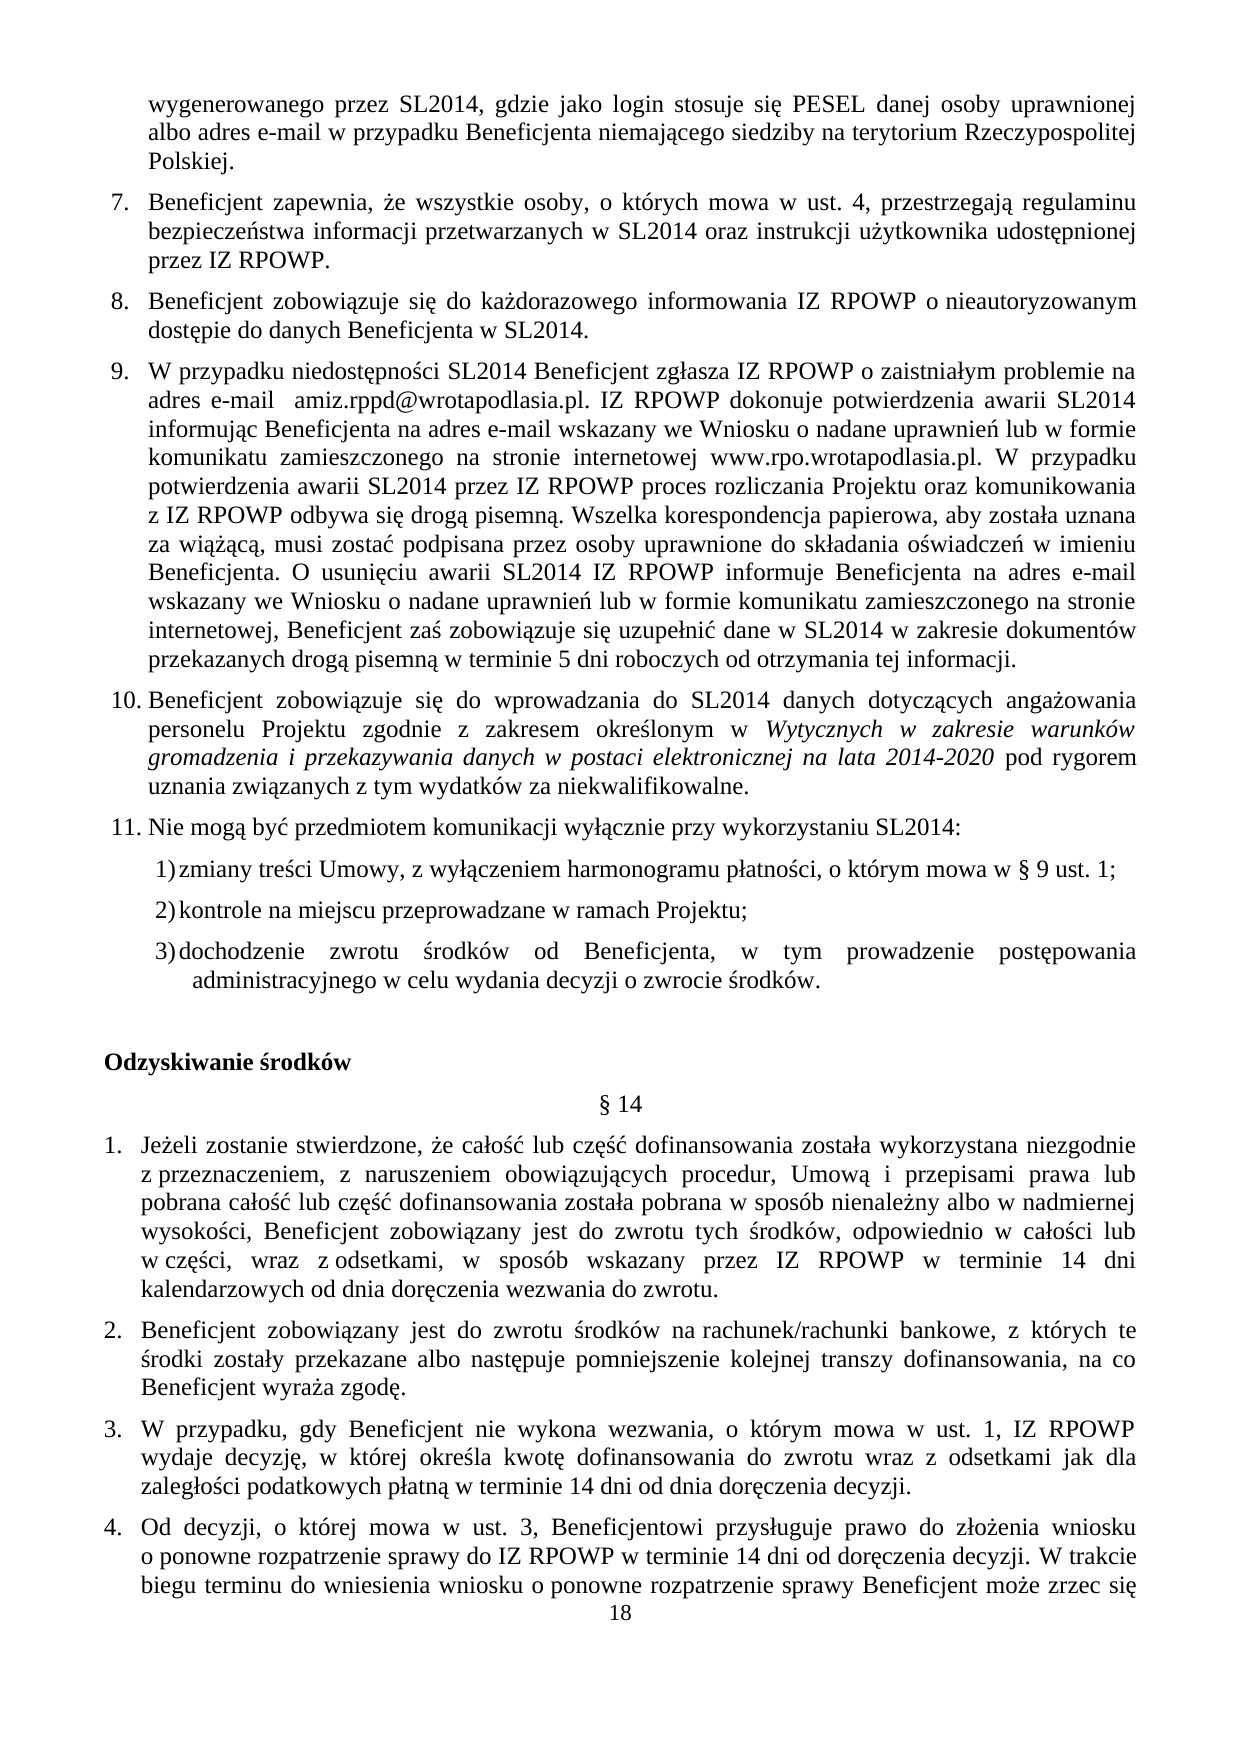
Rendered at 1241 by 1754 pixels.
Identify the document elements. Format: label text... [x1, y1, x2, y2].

text § 14 [103, 1089, 1137, 1117]
text Odzyskiwanie środków [103, 1047, 1137, 1076]
list kontrole na miejscu przeprowadzane w ramach Projektu; [155, 895, 1137, 924]
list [102, 89, 1137, 175]
list W przypadku niedostępności SL2014 Beneficjent zgłasza IZ RPOWP o zaistniałym problemie na adres e-mail amiz.rppd@wrotapodlasia.pl. IZ RPOWP dokonuje potwierdzenia awarii SL2014 informując Beneficjenta na adres e-mail wskazany we Wniosku o nadane uprawnień lub w formie komunikatu zamieszczonego na stronie internetowej www.rpo.wrotapodlasia.pl. W przypadku potwierdzenia awarii SL2014 przez IZ RPOWP proces rozliczania Projektu oraz komunikowania z IZ RPOWP odbywa się drogą pisemną. Wszelka korespondencja papierowa, aby została uznana za wiążącą, musi zostać podpisana przez osoby uprawnione do składania oświadczeń w imieniu Beneficjenta. O usunięciu awarii SL2014 IZ RPOWP informuje Beneficjenta na adres e-mail wskazany we Wniosku o nadane uprawnień lub w formie komunikatu zamieszczonego na stronie internetowej, Beneficjent zaś zobowiązuje się uzupełnić dane w SL2014 w zakresie dokumentów przekazanych drogą pisemną w terminie 5 dni roboczych od otrzymania tej informacji. [111, 356, 1137, 672]
list Jeżeli zostanie stwierdzone, że całość lub część dofinansowania została wykorzystana niezgodnie z przeznaczeniem, z naruszeniem obowiązujących procedur, Umową i przepisami prawa lub pobrana całość lub część dofinansowania została pobrana w sposób nienależny albo w nadmiernej wysokości, Beneficjent zobowiązany jest do zwrotu tych środków, odpowiednio w całości lub w części, wraz z odsetkami, w sposób wskazany przez IZ RPOWP w terminie 14 dni kalendarzowych od dnia doręczenia wezwania do zwrotu. [103, 1130, 1137, 1302]
list Beneficjent zobowiązuje się do każdorazowego informowania IZ RPOWP o nieautoryzowanym dostępie do danych Beneficjenta w SL2014. [111, 286, 1137, 344]
list dochodzenie zwrotu środków od Beneficjenta, w tym prowadzenie postępowania administracyjnego w celu wydania decyzji o zwrocie środków. [155, 936, 1137, 994]
list W przypadku, gdy Beneficjent nie wykona wezwania, o którym mowa w ust. 1, IZ RPOWP wydaje decyzję, w której określa kwotę dofinansowania do zwrotu wraz z odsetkami jak dla zaległości podatkowych płatną w terminie 14 dni od dnia doręczenia decyzji. [103, 1414, 1137, 1500]
list Beneficjent zobowiązany jest do zwrotu środków na rachunek/rachunki bankowe, z których te środki zostały przekazane albo następuje pomniejszenie kolejnej transzy dofinansowania, na co Beneficjent wyraża zgodę. [103, 1315, 1137, 1401]
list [103, 1512, 1137, 1599]
list Beneficjent zobowiązuje się do wprowadzania do SL2014 danych dotyczących angażowania personelu Projektu zgodnie z zakresem określonym w Wytycznych w zakresie warunków gromadzenia i przekazywania danych w postaci elektronicznej na lata 2014-2020 pod rygorem uznania związanych z tym wydatków za niekwalifikowalne. [111, 685, 1137, 800]
list Beneficjent zapewnia, że wszystkie osoby, o których mowa w ust. 4, przestrzegają regulaminu bezpieczeństwa informacji przetwarzanych w SL2014 oraz instrukcji użytkownika udostępnionej przez IZ RPOWP. [111, 187, 1137, 274]
list zmiany treści Umowy, z wyłączeniem harmonogramu płatności, o którym mowa w § 9 ust. 1; [155, 854, 1137, 882]
list Nie mogą być przedmiotem komunikacji wyłącznie przy wykorzystaniu SL2014: [111, 812, 1137, 841]
